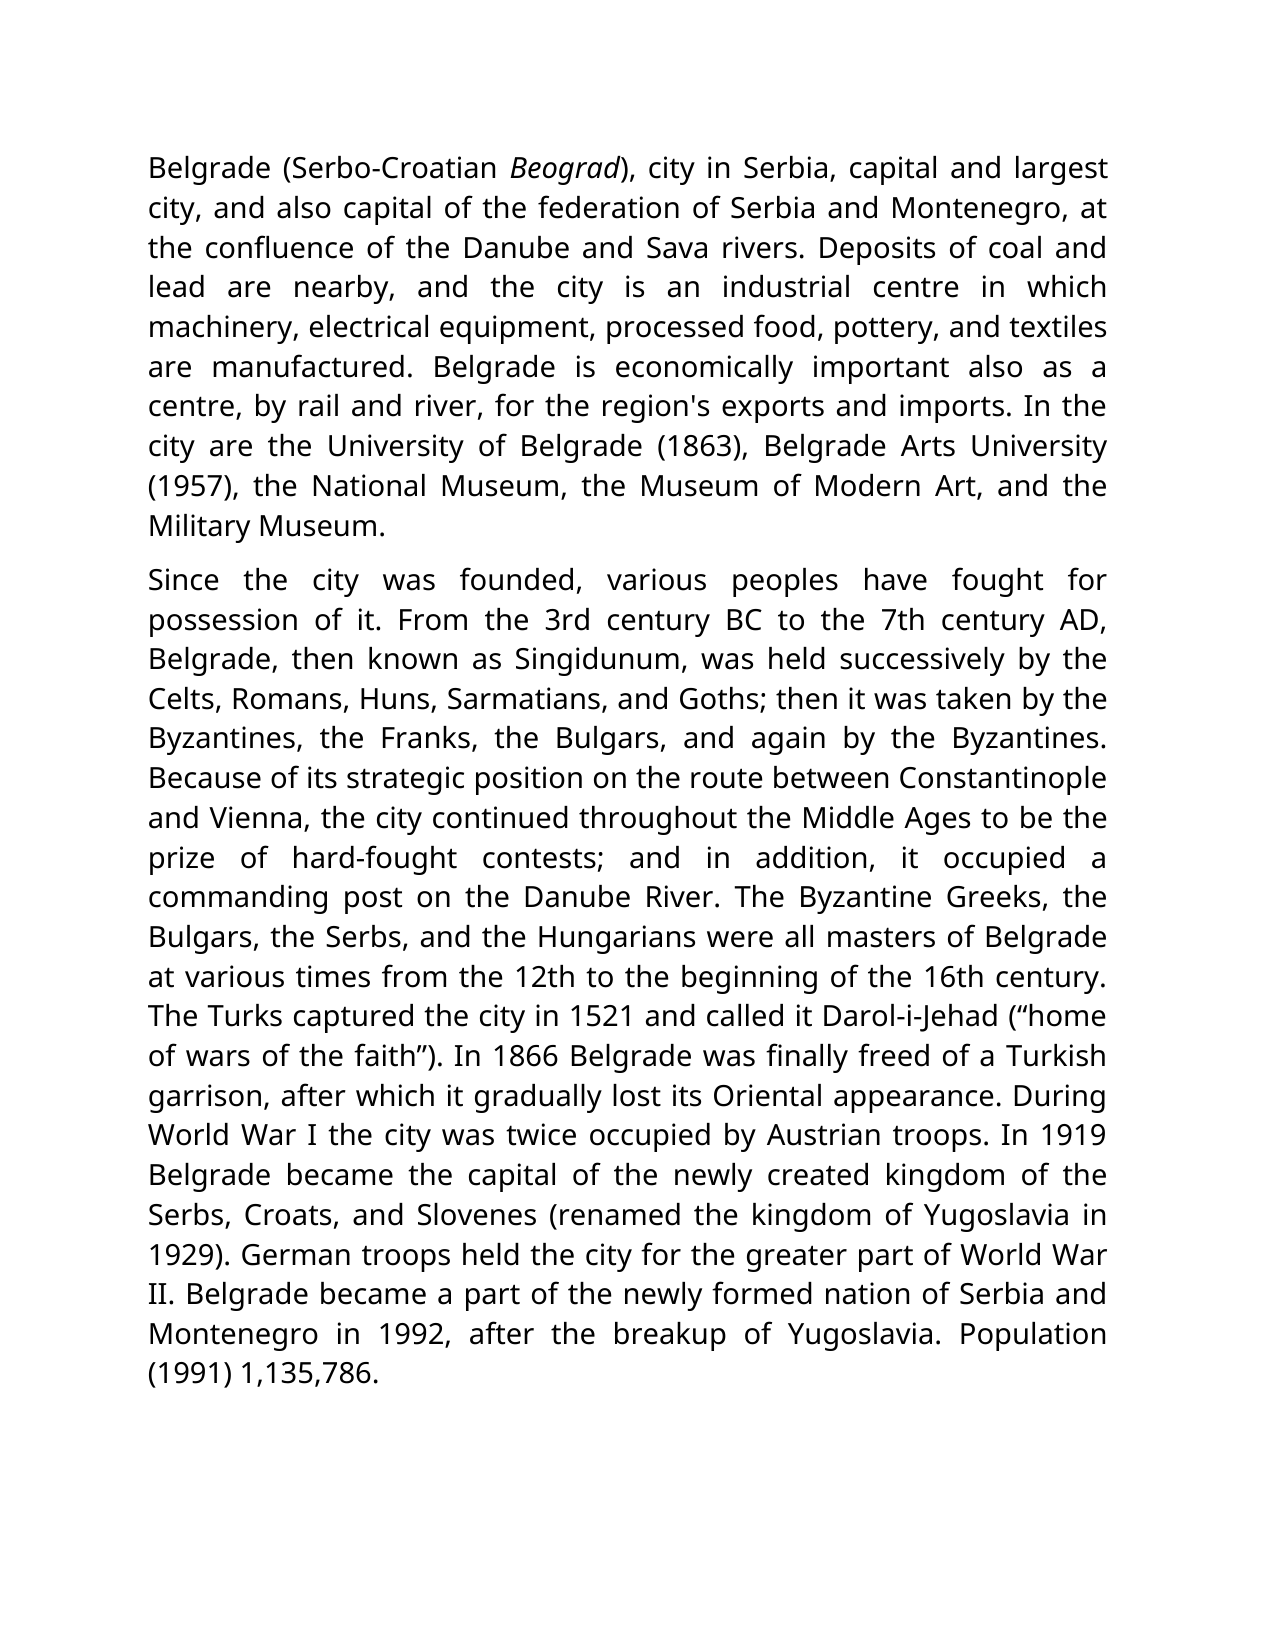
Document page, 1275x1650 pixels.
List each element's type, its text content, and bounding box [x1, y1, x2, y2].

text Since the city was founded, various peoples have fought for possession of it. From the 3rd century BC to the 7th century AD, Belgrade, then known as Singidunum, was held successively by the Celts, Romans, Huns, Sarmatians, and Goths; then it was taken by the Byzantines, the Franks, the Bulgars, and again by the Byzantines. Because of its strategic position on the route between Constantinople and Vienna, the city continued throughout the Middle Ages to be the prize of hard-fought contests; and in addition, it occupied a commanding post on the Danube River. The Byzantine Greeks, the Bulgars, the Serbs, and the Hungarians were all masters of Belgrade at various times from the 12th to the beginning of the 16th century. The Turks captured the city in 1521 and called it Darol-i-Jehad (“home of wars of the faith”). In 1866 Belgrade was finally freed of a Turkish garrison, after which it gradually lost its Oriental appearance. During World War I the city was twice occupied by Austrian troops. In 1919 Belgrade became the capital of the newly created kingdom of the Serbs, Croats, and Slovenes (renamed the kingdom of Yugoslavia in 1929). German troops held the city for the greater part of World War II. Belgrade became a part of the newly formed nation of Serbia and Montenegro in 1992, after the breakup of Yugoslavia. Population (1991) 1,135,786. [148, 559, 1109, 1392]
text Belgrade (Serbo-Croatian Beograd), city in Serbia, capital and largest city, and also capital of the federation of Serbia and Montenegro, at the confluence of the Danube and Sava rivers. Deposits of coal and lead are nearby, and the city is an industrial centre in which machinery, electrical equipment, processed food, pottery, and textiles are manufactured. Belgrade is economically important also as a centre, by rail and river, for the region's exports and imports. In the city are the University of Belgrade (1863), Belgrade Arts University (1957), the National Museum, the Museum of Modern Art, and the Military Museum. [148, 148, 1109, 544]
